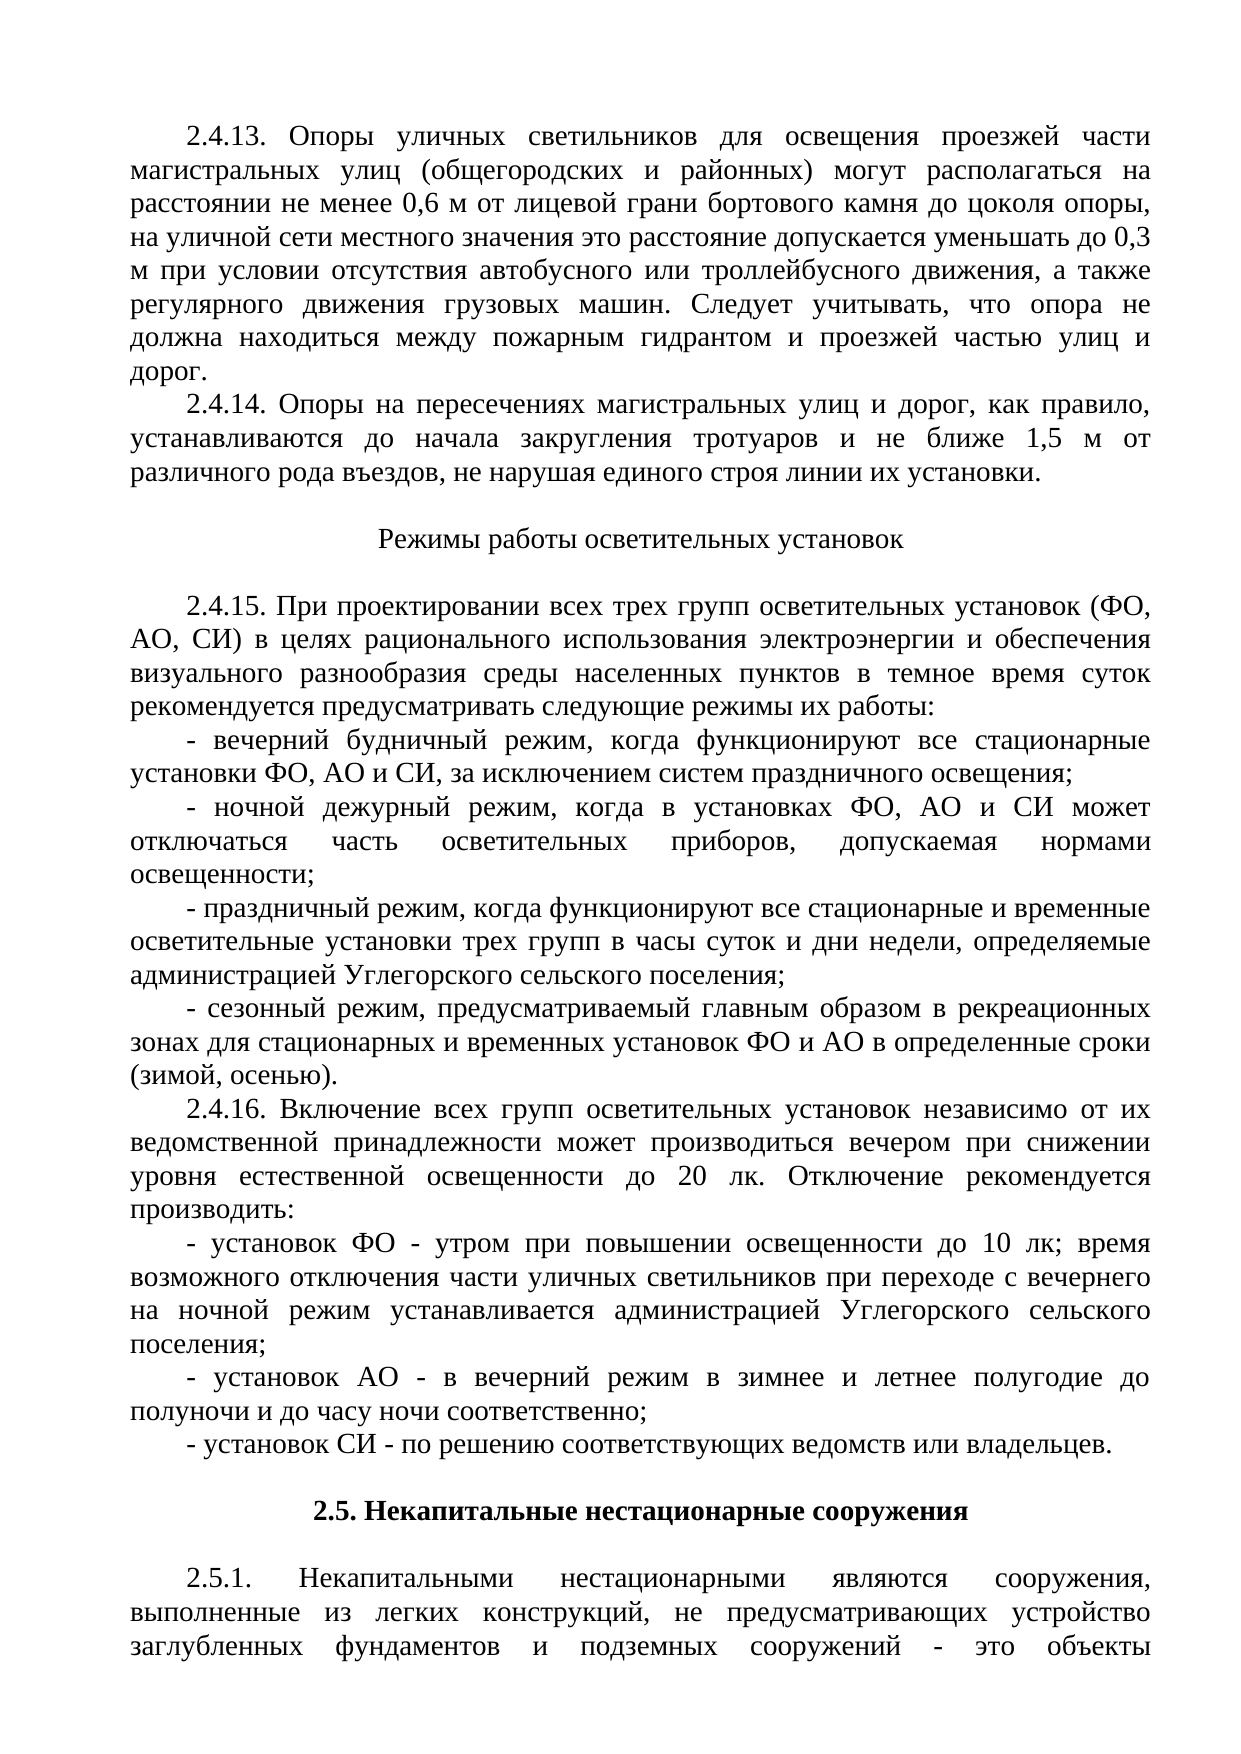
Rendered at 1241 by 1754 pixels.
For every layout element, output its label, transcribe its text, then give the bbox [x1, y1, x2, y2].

text - праздничный режим, когда функционируют все стационарные и временные осветительные установки трех групп в часы суток и дни недели, определяемые администрацией Углегорского сельского поселения; [130, 890, 1152, 990]
text - вечерний будничный режим, когда функционируют все стационарные установки ФО, АО и СИ, за исключением систем праздничного освещения; [130, 722, 1152, 789]
text - установок АО - в вечерний режим в зимнее и летнее полугодие до полуночи и до часу ночи соответственно; [130, 1359, 1152, 1426]
text - сезонный режим, предусматриваемый главным образом в рекреационных зонах для стационарных и временных установок ФО и АО в определенные сроки (зимой, осенью). [130, 990, 1152, 1091]
text - ночной дежурный режим, когда в установках ФО, АО и СИ может отключаться часть осветительных приборов, допускаемая нормами освещенности; [130, 789, 1152, 890]
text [130, 1561, 1152, 1661]
text - установок СИ - по решению соответствующих ведомств или владельцев. [130, 1426, 1152, 1460]
text 2.4.13. Опоры уличных светильников для освещения проезжей части магистральных улиц (общегородских и районных) могут располагаться на расстоянии не менее 0,6 м от лицевой грани бортового камня до цоколя опоры, на уличной сети местного значения это расстояние допускается уменьшать до 0,3 м при условии отсутствия автобусного или троллейбусного движения, а также регулярного движения грузовых машин. Следует учитывать, что опора не должна находиться между пожарным гидрантом и проезжей частью улиц и дорог. [130, 118, 1152, 387]
text - установок ФО - утром при повышении освещенности до 10 лк; время возможного отключения части уличных светильников при переходе с вечернего на ночной режим устанавливается администрацией Углегорского сельского поселения; [130, 1225, 1152, 1359]
text 2.4.15. При проектировании всех трех групп осветительных установок (ФО, АО, СИ) в целях рационального использования электроэнергии и обеспечения визуального разнообразия среды населенных пунктов в темное время суток рекомендуется предусматривать следующие режимы их работы: [130, 588, 1152, 722]
text Режимы работы осветительных установок [130, 521, 1152, 554]
text 2.4.14. Опоры на пересечениях магистральных улиц и дорог, как правило, устанавливаются до начала закругления тротуаров и не ближе 1,5 м от различного рода въездов, не нарушая единого строя линии их установки. [130, 387, 1152, 487]
text 2.5. Некапитальные нестационарные сооружения [130, 1493, 1152, 1527]
text 2.4.16. Включение всех групп осветительных установок независимо от их ведомственной принадлежности может производиться вечером при снижении уровня естественной освещенности до 20 лк. Отключение рекомендуется производить: [130, 1091, 1152, 1225]
